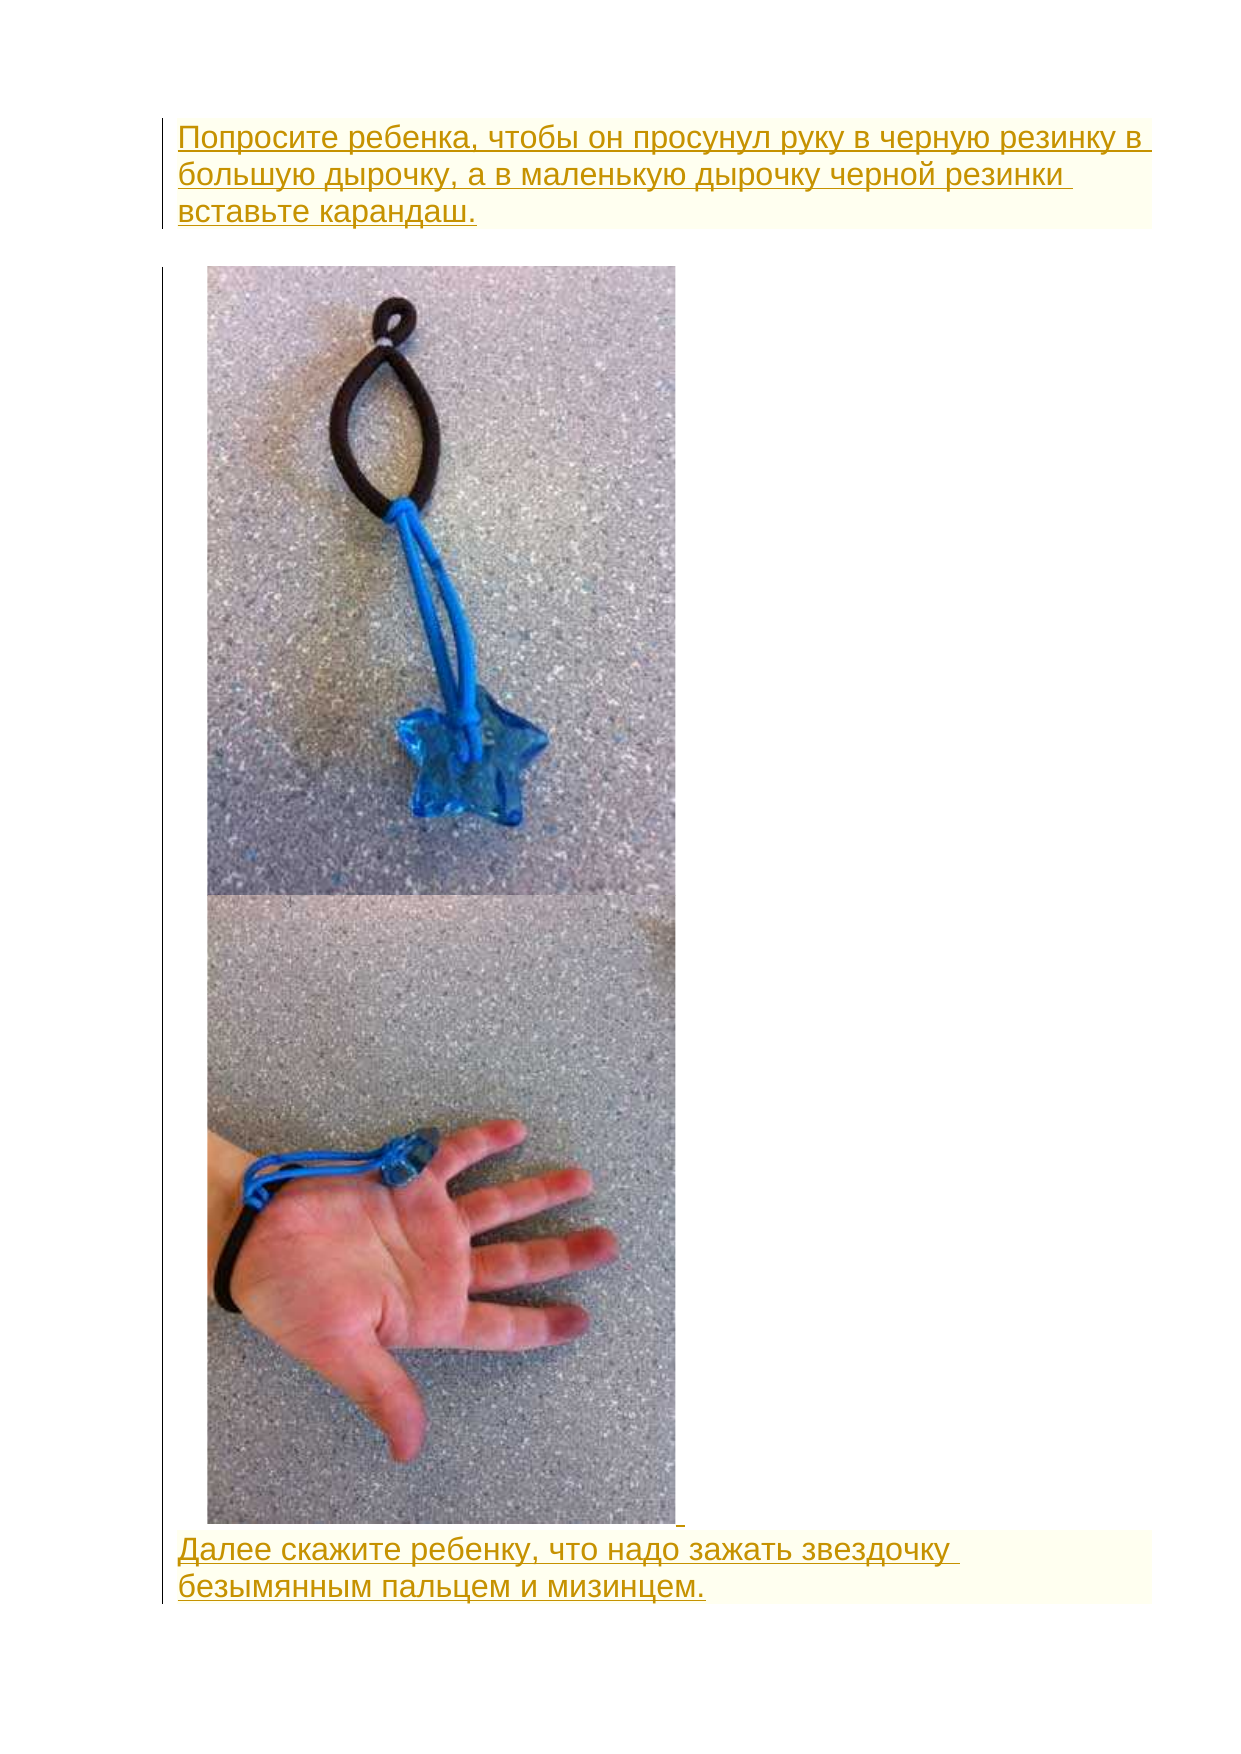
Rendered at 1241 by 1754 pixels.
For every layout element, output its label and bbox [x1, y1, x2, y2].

picture [207, 266, 676, 1524]
